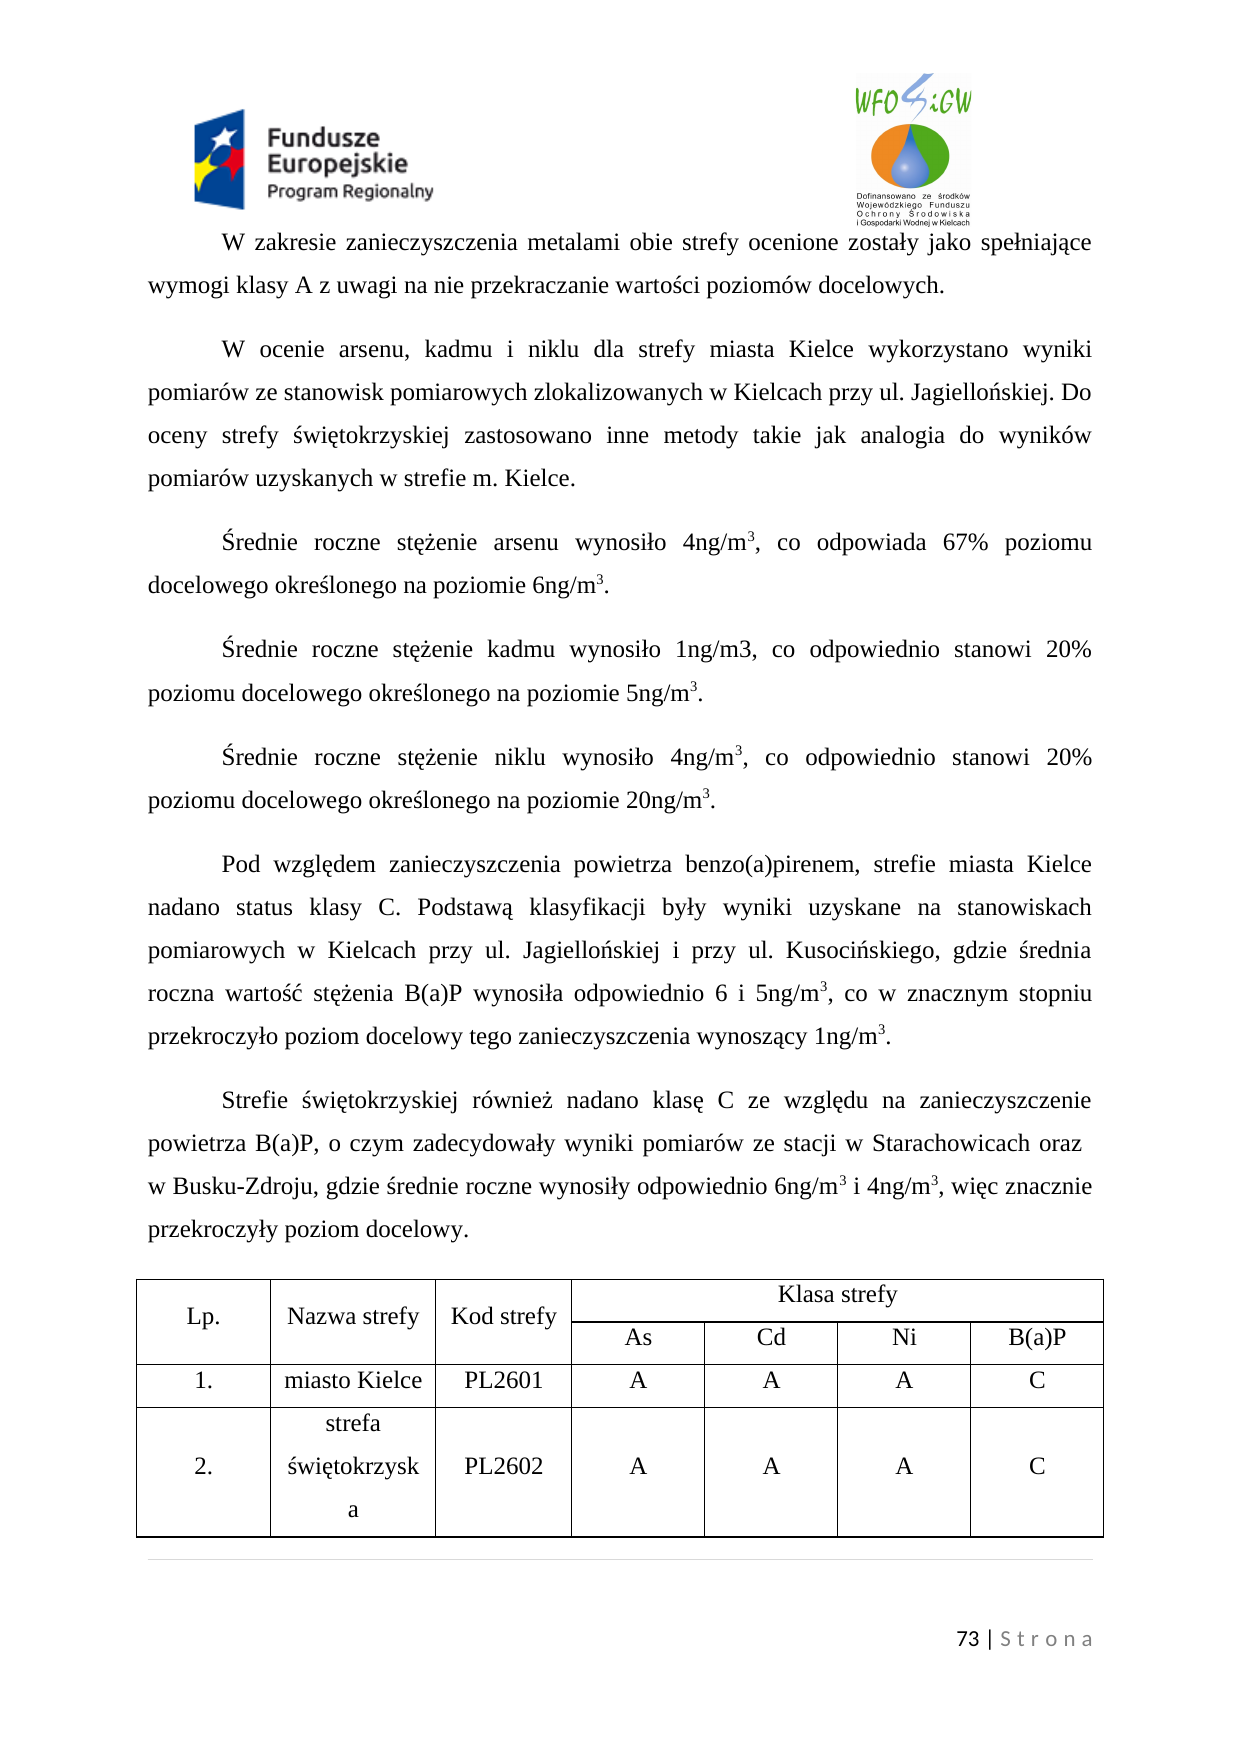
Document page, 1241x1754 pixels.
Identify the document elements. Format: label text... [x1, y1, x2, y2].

text Średnie roczne stężenie arsenu wynosiło 4ng/m3, co odpowiada 67% poziomu docelowego określonego na poziomie 6ng/m3. [148, 527, 1093, 599]
table_cell PL2602 [436, 1408, 571, 1536]
table_cell A [572, 1408, 704, 1536]
table_cell Ni [838, 1323, 970, 1364]
table_cell strefa świętokrzyska [271, 1408, 435, 1536]
table_cell As [572, 1323, 704, 1364]
picture [855, 73, 972, 227]
table_cell A [838, 1408, 970, 1536]
table_cell B(a)P [971, 1323, 1103, 1364]
table_cell C [971, 1408, 1103, 1536]
table_cell A [572, 1365, 704, 1407]
text Strefie świętokrzyskiej również nadano klasę C ze względu na zanieczyszczenie powietrza B(a)P, o czym zadecydowały wyniki pomiarów ze stacji w Starachowicach oraz w Busku-Zdroju, gdzie średnie roczne wynosiły odpowiednio 6ng/m3 i 4ng/m3, więc znacznie przekroczyły poziom docelowy. [148, 1085, 1093, 1243]
table_cell 2. [137, 1408, 270, 1536]
table_header Kod strefy [436, 1280, 571, 1364]
table_cell Cd [705, 1323, 837, 1364]
table_cell PL2601 [436, 1365, 571, 1407]
table_cell C [971, 1365, 1103, 1407]
text Pod względem zanieczyszczenia powietrza benzo(a)pirenem, strefie miasta Kielce nadano status klasy C. Podstawą klasyfikacji były wyniki uzyskane na stanowiskach pomiarowych w Kielcach przy ul. Jagiellońskiej i przy ul. Kusocińskiego, gdzie średnia roczna wartość stężenia B(a)P wynosiła odpowiednio 6 i 5ng/m3, co w znacznym stopniu przekroczyło poziom docelowy tego zanieczyszczenia wynoszący 1ng/m3. [148, 849, 1093, 1050]
table_cell A [705, 1408, 837, 1536]
text W ocenie arsenu, kadmu i niklu dla strefy miasta Kielce wykorzystano wyniki pomiarów ze stanowisk pomiarowych zlokalizowanych w Kielcach przy ul. Jagiellońskiej. Do oceny strefy świętokrzyskiej zastosowano inne metody takie jak analogia do wyników pomiarów uzyskanych w strefie m. Kielce. [148, 334, 1093, 492]
table_header Nazwa strefy [271, 1280, 435, 1364]
table_cell 1. [137, 1365, 270, 1407]
table_cell A [705, 1365, 837, 1407]
table_header Klasa strefy [572, 1280, 1103, 1321]
table_cell A [838, 1365, 970, 1407]
text Średnie roczne stężenie kadmu wynosiło 1ng/m3, co odpowiednio stanowi 20% poziomu docelowego określonego na poziomie 5ng/m3. [148, 634, 1093, 706]
text Średnie roczne stężenie niklu wynosiło 4ng/m3, co odpowiednio stanowi 20% poziomu docelowego określonego na poziomie 20ng/m3. [148, 742, 1093, 813]
picture [173, 97, 463, 227]
table_header Lp. [137, 1280, 270, 1364]
table_cell miasto Kielce [271, 1365, 435, 1407]
text W zakresie zanieczyszczenia metalami obie strefy ocenione zostały jako spełniające wymogi klasy A z uwagi na nie przekraczanie wartości poziomów docelowych. [148, 227, 1093, 299]
